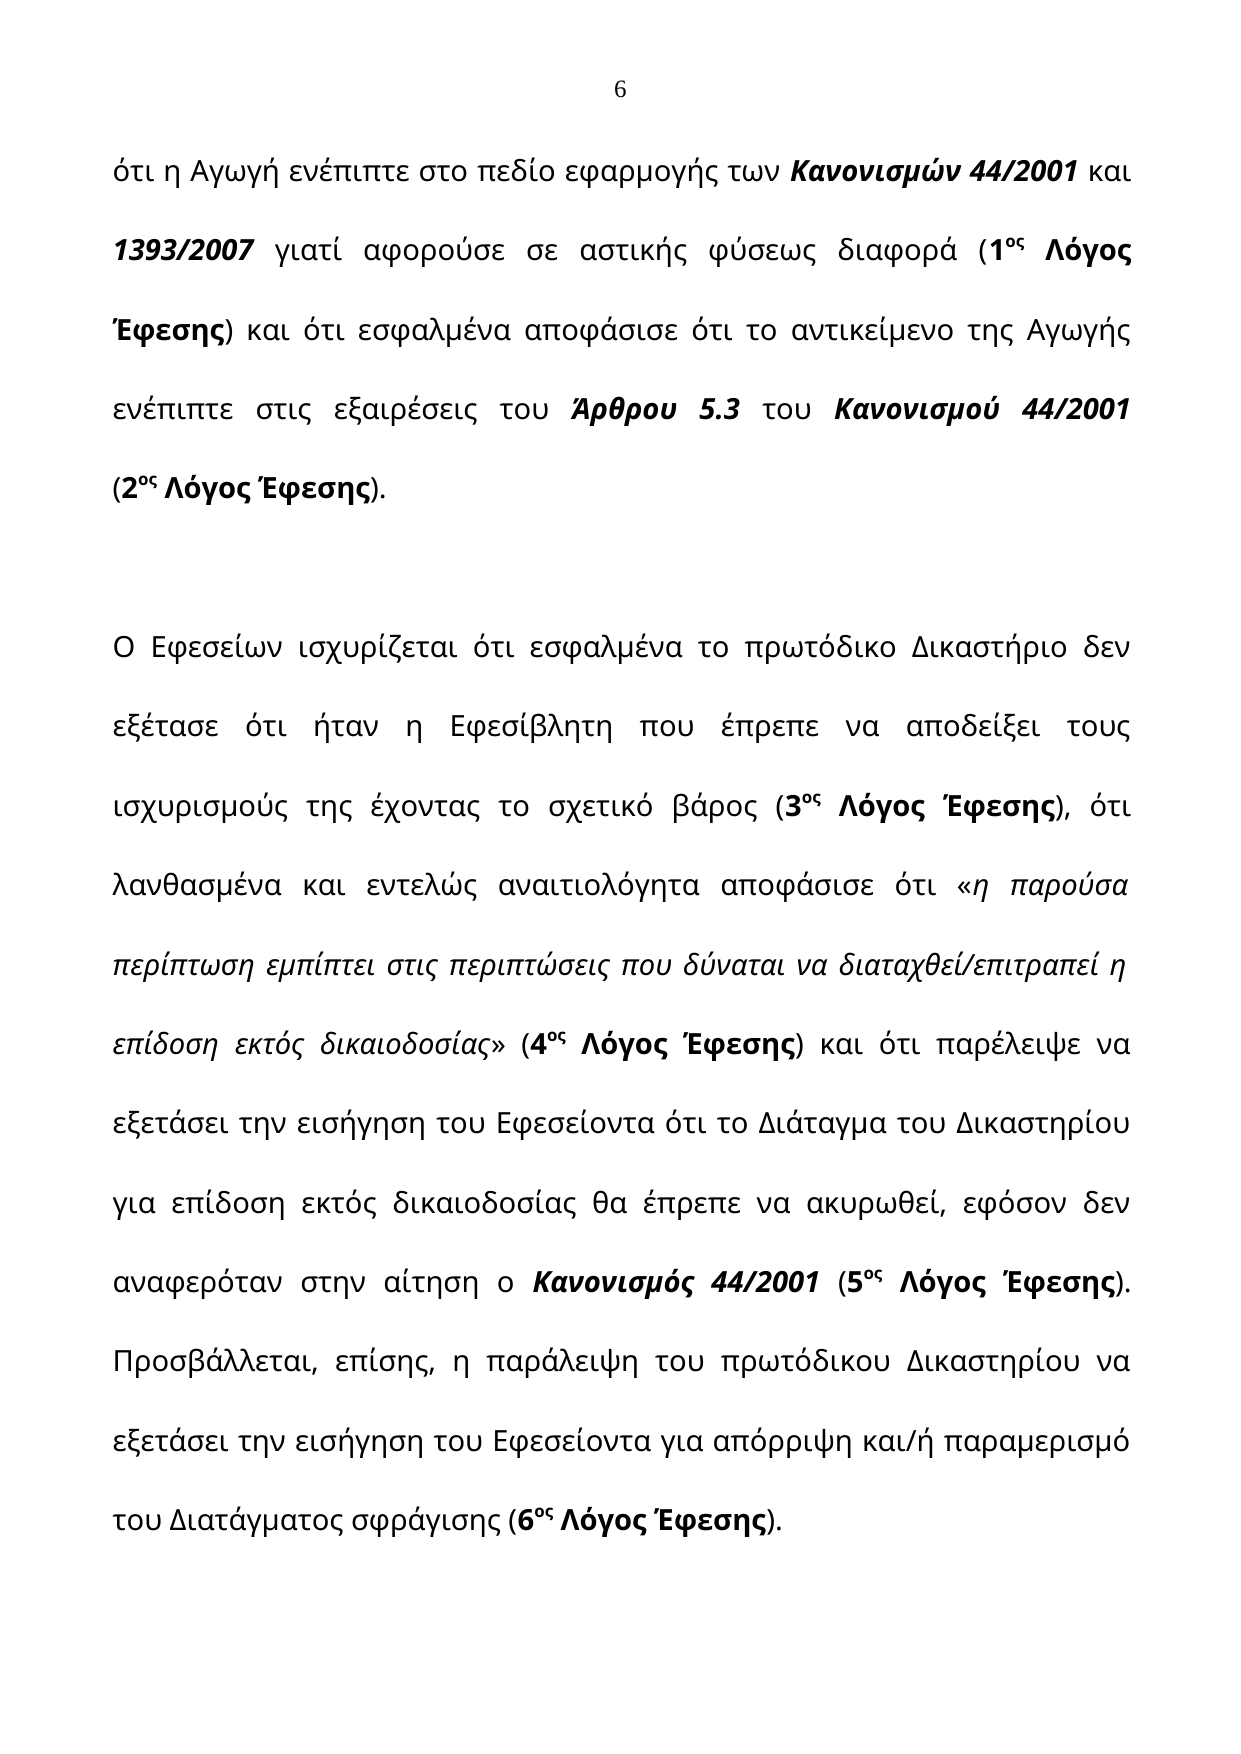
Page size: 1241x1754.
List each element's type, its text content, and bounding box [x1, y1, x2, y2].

text Ο Εφεσείων ισχυρίζεται ότι εσφαλμένα το πρωτόδικο Δικαστήριο δεν εξέτασε ότι ήταν η Εφεσίβλητη που έπρεπε να αποδείξει τους ισχυρισμούς της έχοντας το σχετικό βάρος (3ος Λόγος Έφεσης), ότι λανθασμένα και εντελώς αναιτιολόγητα αποφάσισε ότι «η παρούσα περίπτωση εμπίπτει στις περιπτώσεις που δύναται να διαταχθεί/επιτραπεί η επίδοση εκτός δικαιοδοσίας» (4ος Λόγος Έφεσης) και ότι παρέλειψε να εξετάσει την εισήγηση του Εφεσείοντα ότι το Διάταγμα του Δικαστηρίου για επίδοση εκτός δικαιοδοσίας θα έπρεπε να ακυρωθεί, εφόσον δεν αναφερόταν στην αίτηση ο Κανονισμός 44/2001 (5ος Λόγος Έφεσης). Προσβάλλεται, επίσης, η παράλειψη του πρωτόδικου Δικαστηρίου να εξετάσει την εισήγηση του Εφεσείοντα για απόρριψη και/ή παραμερισμό του Διατάγματος σφράγισης (6ος Λόγος Έφεσης). [112, 626, 1131, 1539]
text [112, 150, 1131, 507]
